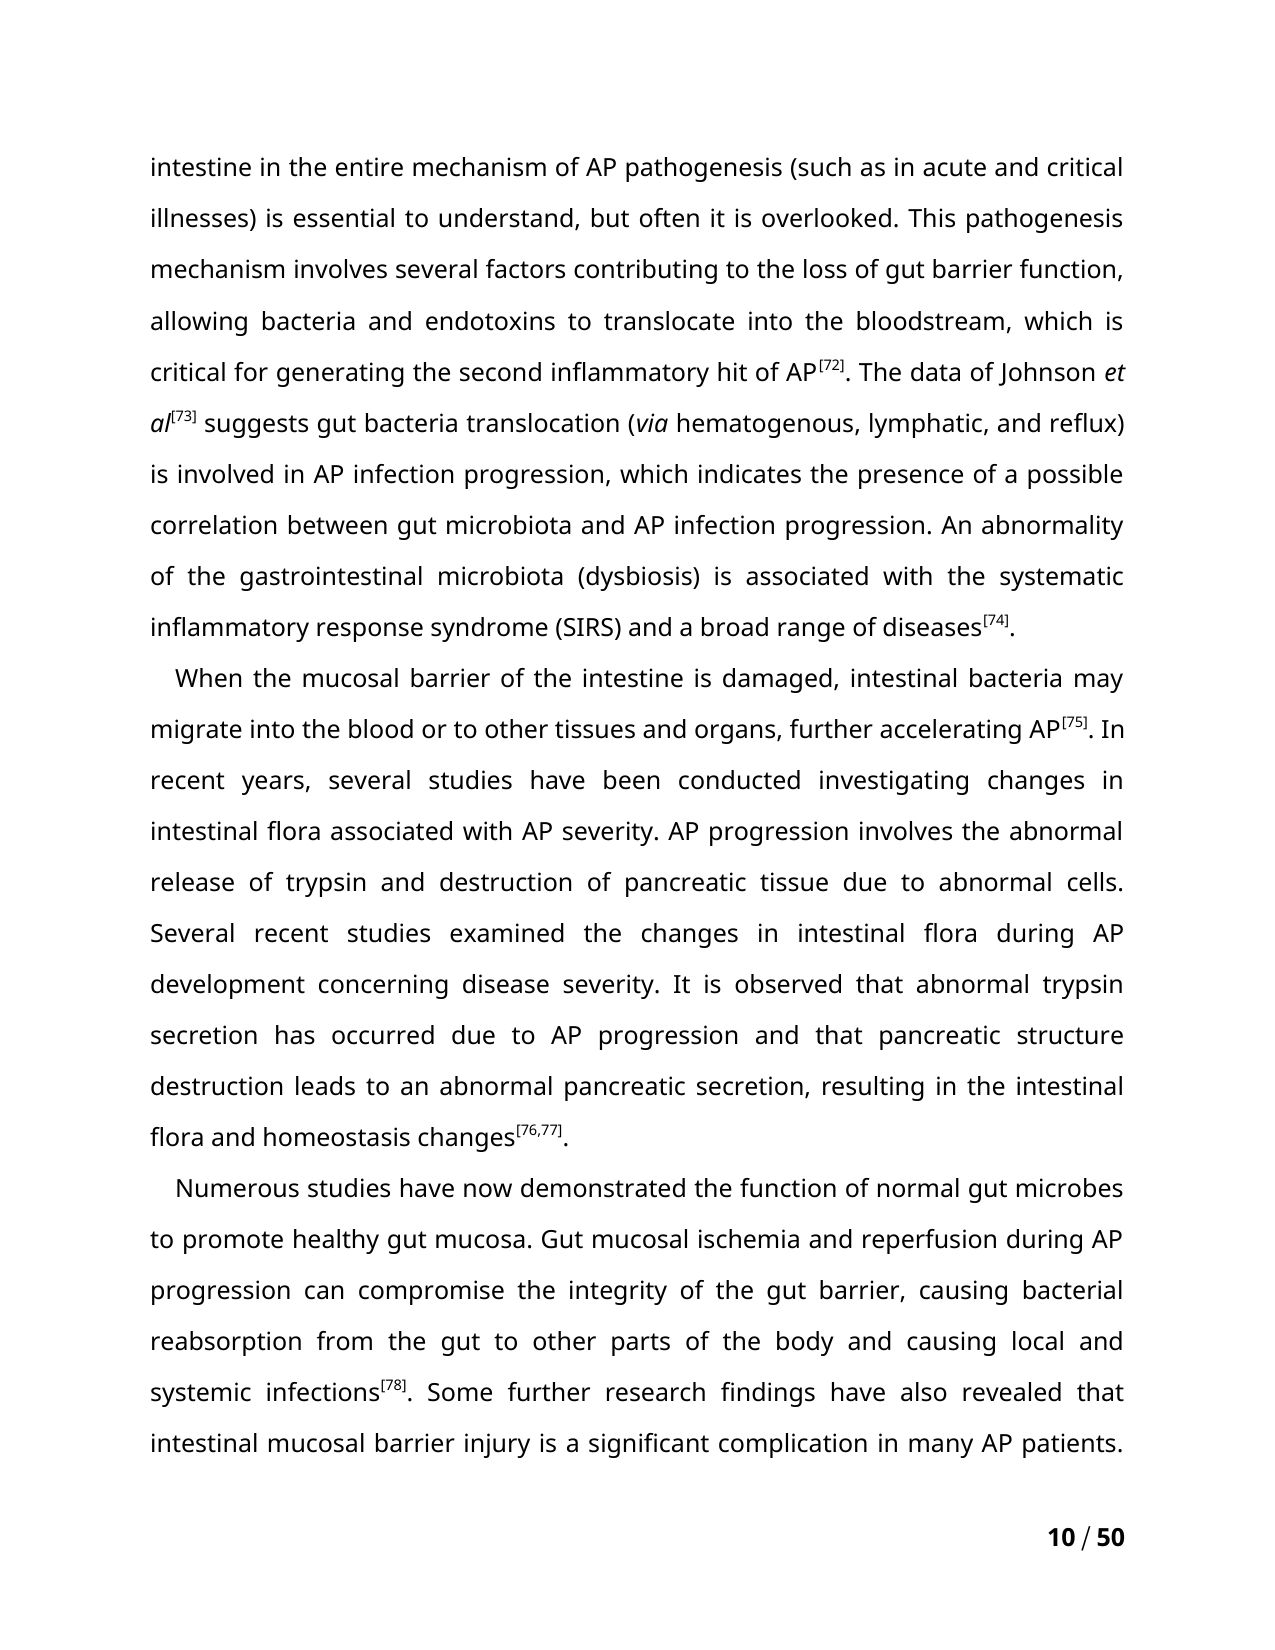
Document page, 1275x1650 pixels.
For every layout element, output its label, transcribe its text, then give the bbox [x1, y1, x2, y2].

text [150, 150, 1125, 643]
text When the mucosal barrier of the intestine is damaged, intestinal bacteria may migrate into the blood or to other tissues and organs, further accelerating AP[75]. In recent years, several studies have been conducted investigating changes in intestinal flora associated with AP severity. AP progression involves the abnormal release of trypsin and destruction of pancreatic tissue due to abnormal cells. Several recent studies examined the changes in intestinal flora during AP development concerning disease severity. It is observed that abnormal trypsin secretion has occurred due to AP progression and that pancreatic structure destruction leads to an abnormal pancreatic secretion, resulting in the intestinal flora and homeostasis changes[76,77]. [150, 660, 1125, 1154]
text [150, 1171, 1125, 1460]
